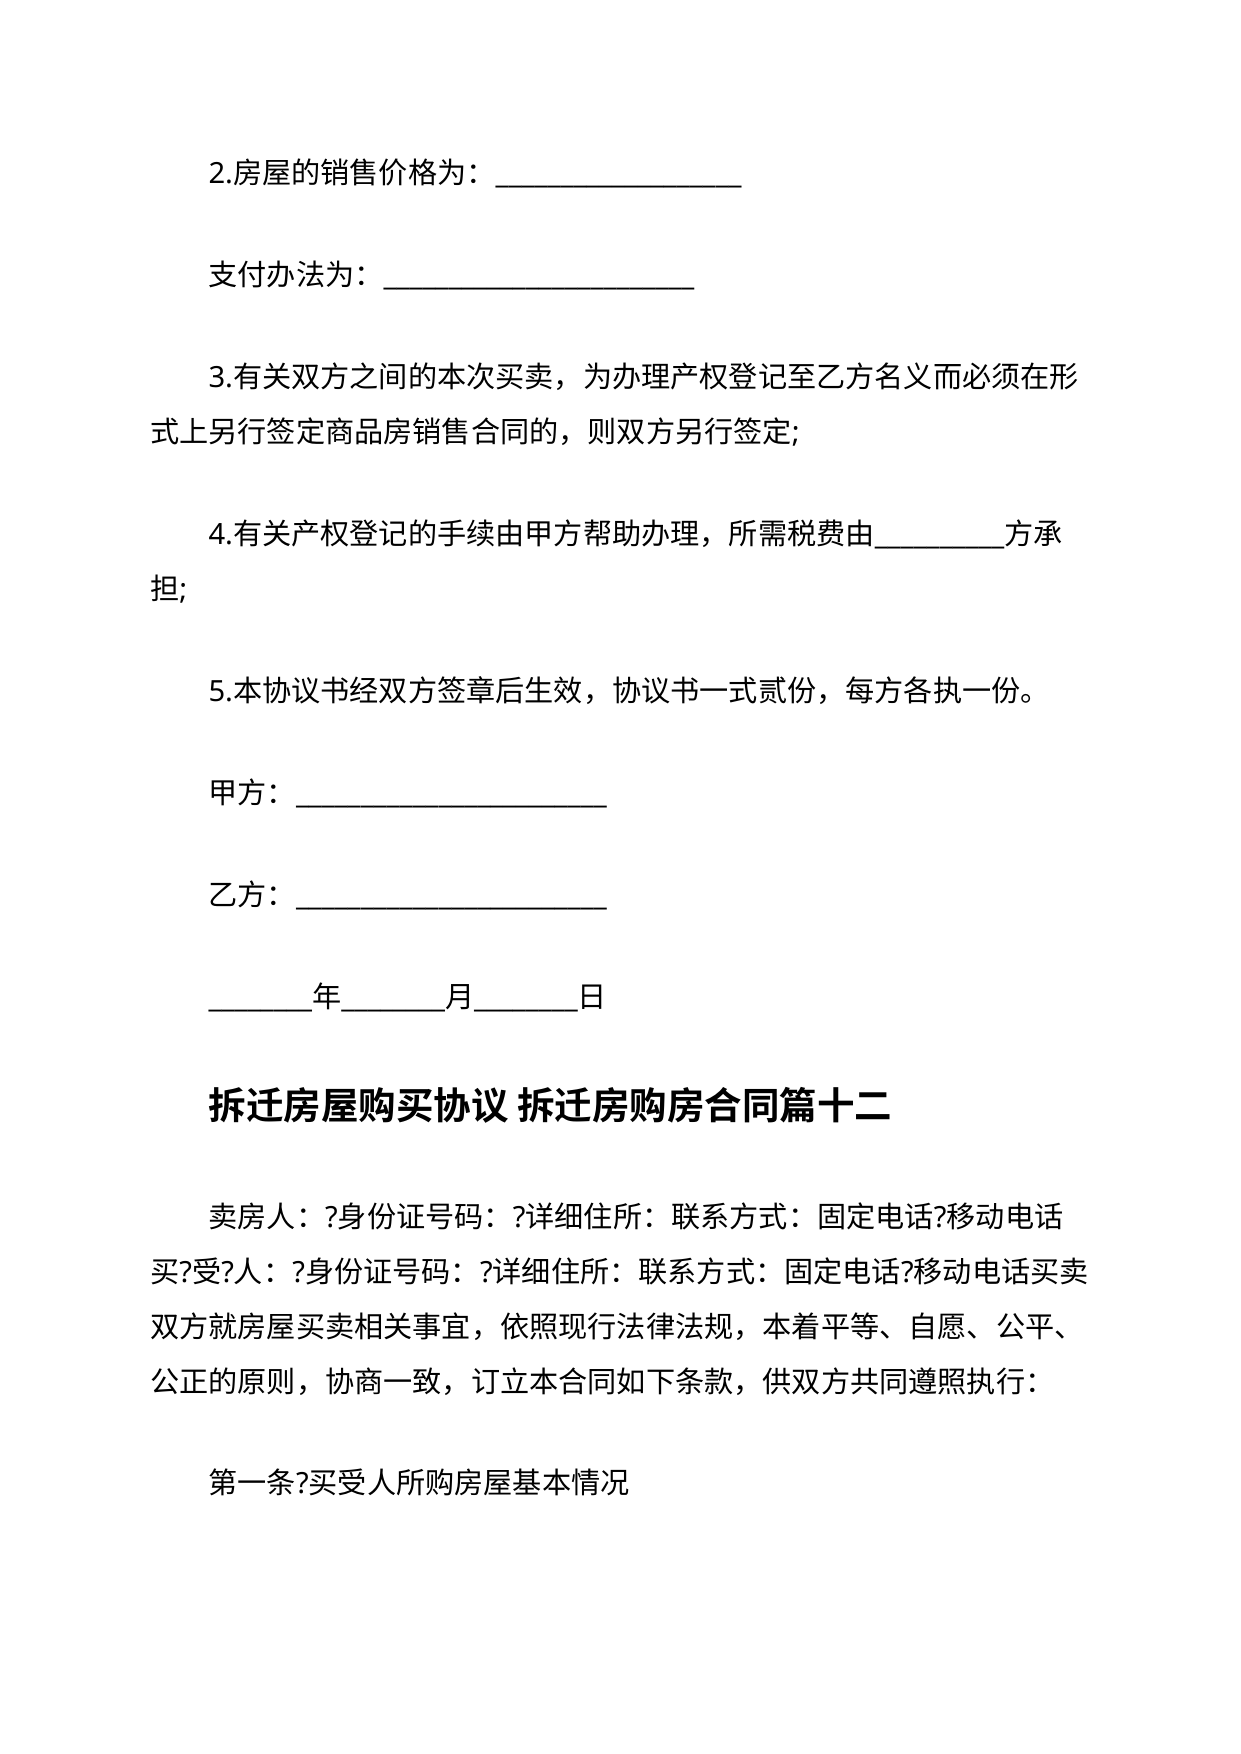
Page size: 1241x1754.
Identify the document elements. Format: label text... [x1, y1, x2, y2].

text 4.有关产权登记的手续由甲方帮助办理，所需税费由__________方承担; [150, 511, 1090, 608]
text 2.房屋的销售价格为：___________________ [150, 150, 1090, 192]
text 甲方：________________________ [150, 770, 1090, 812]
text 卖房人：?身份证号码：?详细住所：联系方式：固定电话?移动电话买?受?人：?身份证号码：?详细住所：联系方式：固定电话?移动电话买卖双方就房屋买卖相关事宜，依照现行法律法规，本着平等、自愿、公平、公正的原则，协商一致，订立本合同如下条款，供双方共同遵照执行： [150, 1193, 1090, 1400]
text ________年________月________日 [150, 974, 1090, 1016]
text 5.本协议书经双方签章后生效，协议书一式贰份，每方各执一份。 [150, 668, 1090, 710]
text 3.有关双方之间的本次买卖，为办理产权登记至乙方名义而必须在形式上另行签定商品房销售合同的，则双方另行签定; [150, 354, 1090, 451]
text 乙方：________________________ [150, 872, 1090, 914]
text 支付办法为：________________________ [150, 252, 1090, 294]
text 拆迁房屋购买协议 拆迁房购房合同篇十二 [150, 1076, 1090, 1130]
text 第一条?买受人所购房屋基本情况 [150, 1460, 1090, 1502]
